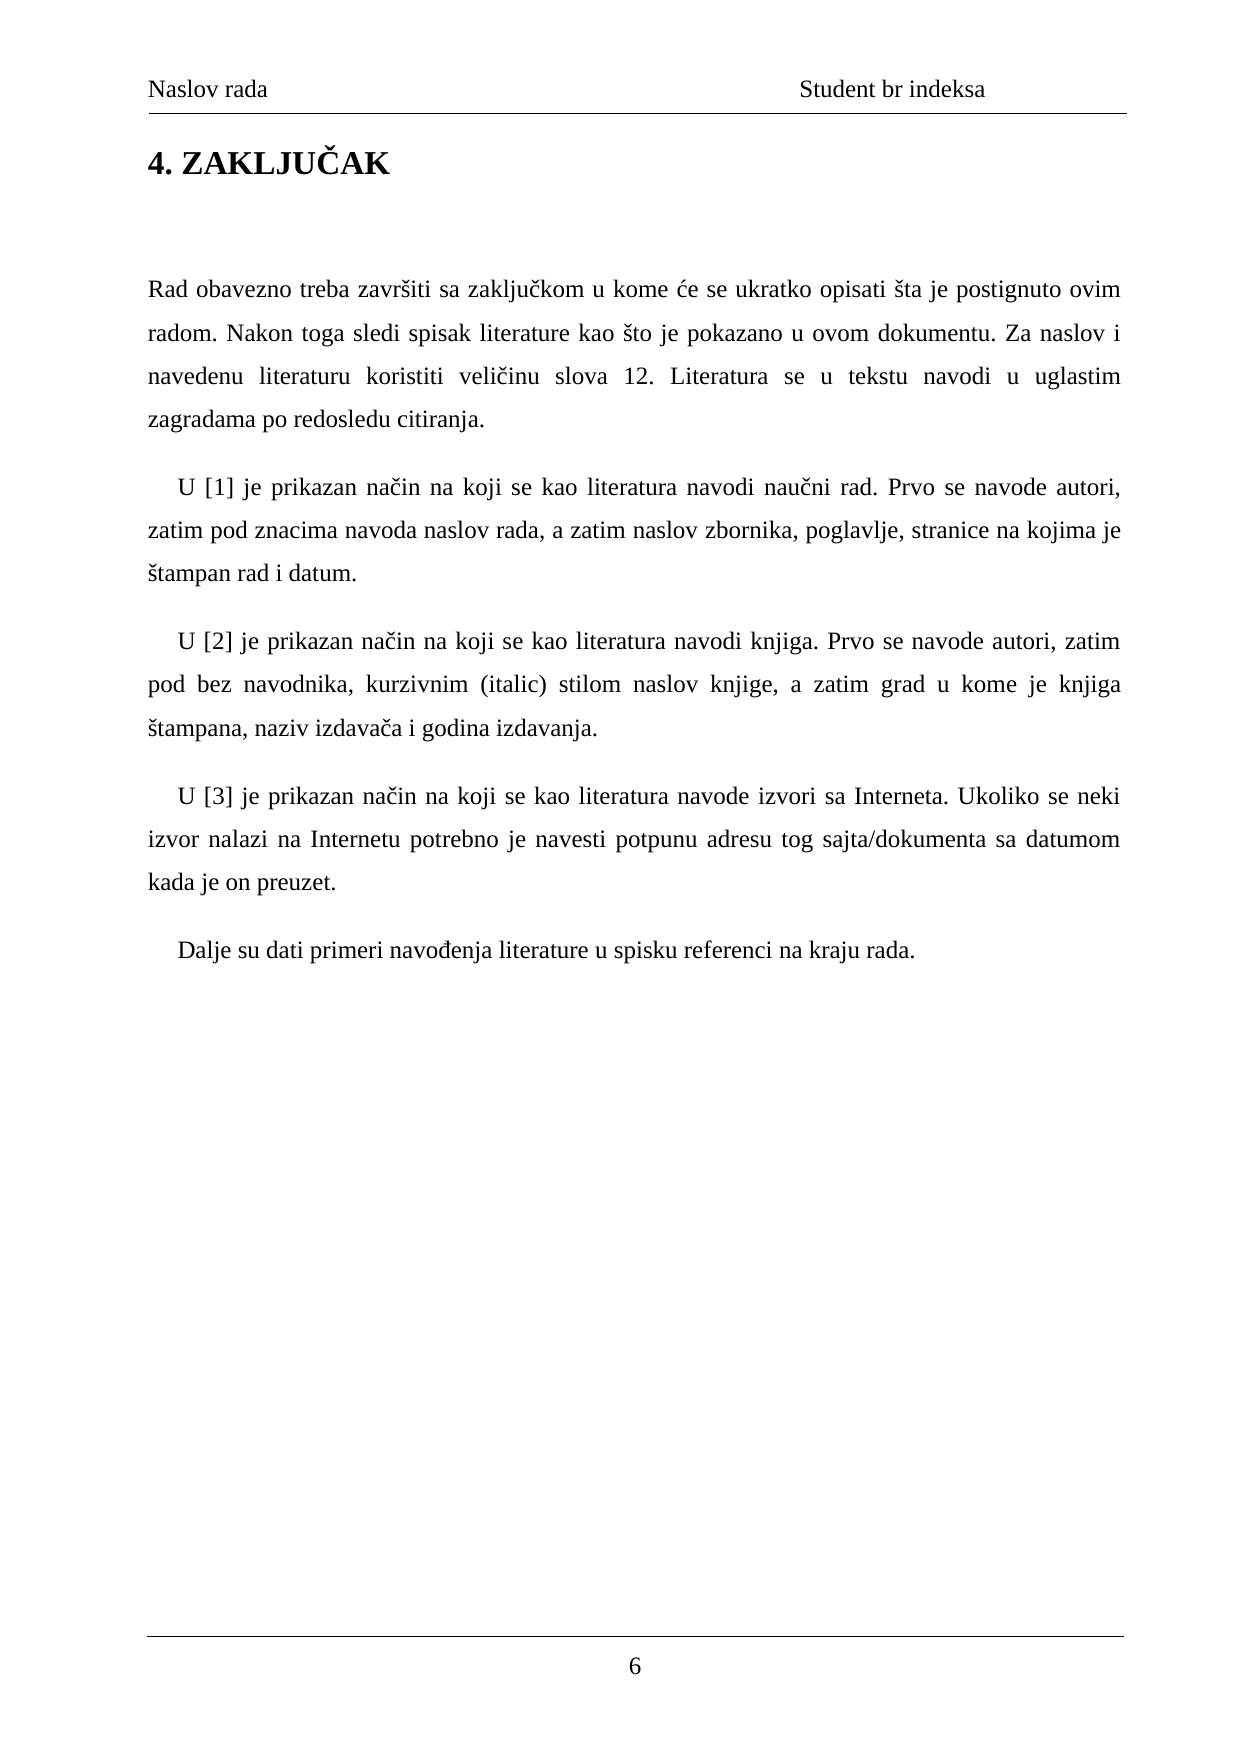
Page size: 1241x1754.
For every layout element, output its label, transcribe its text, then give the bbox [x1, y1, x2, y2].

subtitle 4. ZAKLJUČAK [148, 143, 1122, 181]
text Dalje su dati primeri navođenja literature u spisku referenci na kraju rada. [148, 935, 1122, 964]
text U [3] je prikazan način na koji se kao literatura navode izvori sa Interneta. Ukoliko se neki izvor nalazi na Internetu potrebno je navesti potpunu adresu tog sajta/dokumenta sa datumom kada je on preuzet. [148, 781, 1122, 896]
text U [1] je prikazan način na koji se kao literatura navodi naučni rad. Prvo se navode autori, zatim pod znacima navoda naslov rada, a zatim naslov zbornika, poglavlje, stranice na kojima je štampan rad i datum. [148, 472, 1122, 587]
text U [2] je prikazan način na koji se kao literatura navodi knjiga. Prvo se navode autori, zatim pod bez navodnika, kurzivnim (italic) stilom naslov knjige, a zatim grad u kome je knjiga štampana, naziv izdavača i godina izdavanja. [148, 626, 1122, 741]
text Rad obavezno treba završiti sa zaključkom u kome će se ukratko opisati šta je postignuto ovim radom. Nakon toga sledi spisak literature kao što je pokazano u ovom dokumentu. Za naslov i navedenu literaturu koristiti veličinu slova 12. Literatura se u tekstu navodi u uglastim zagradama po redosledu citiranja. [148, 274, 1122, 433]
